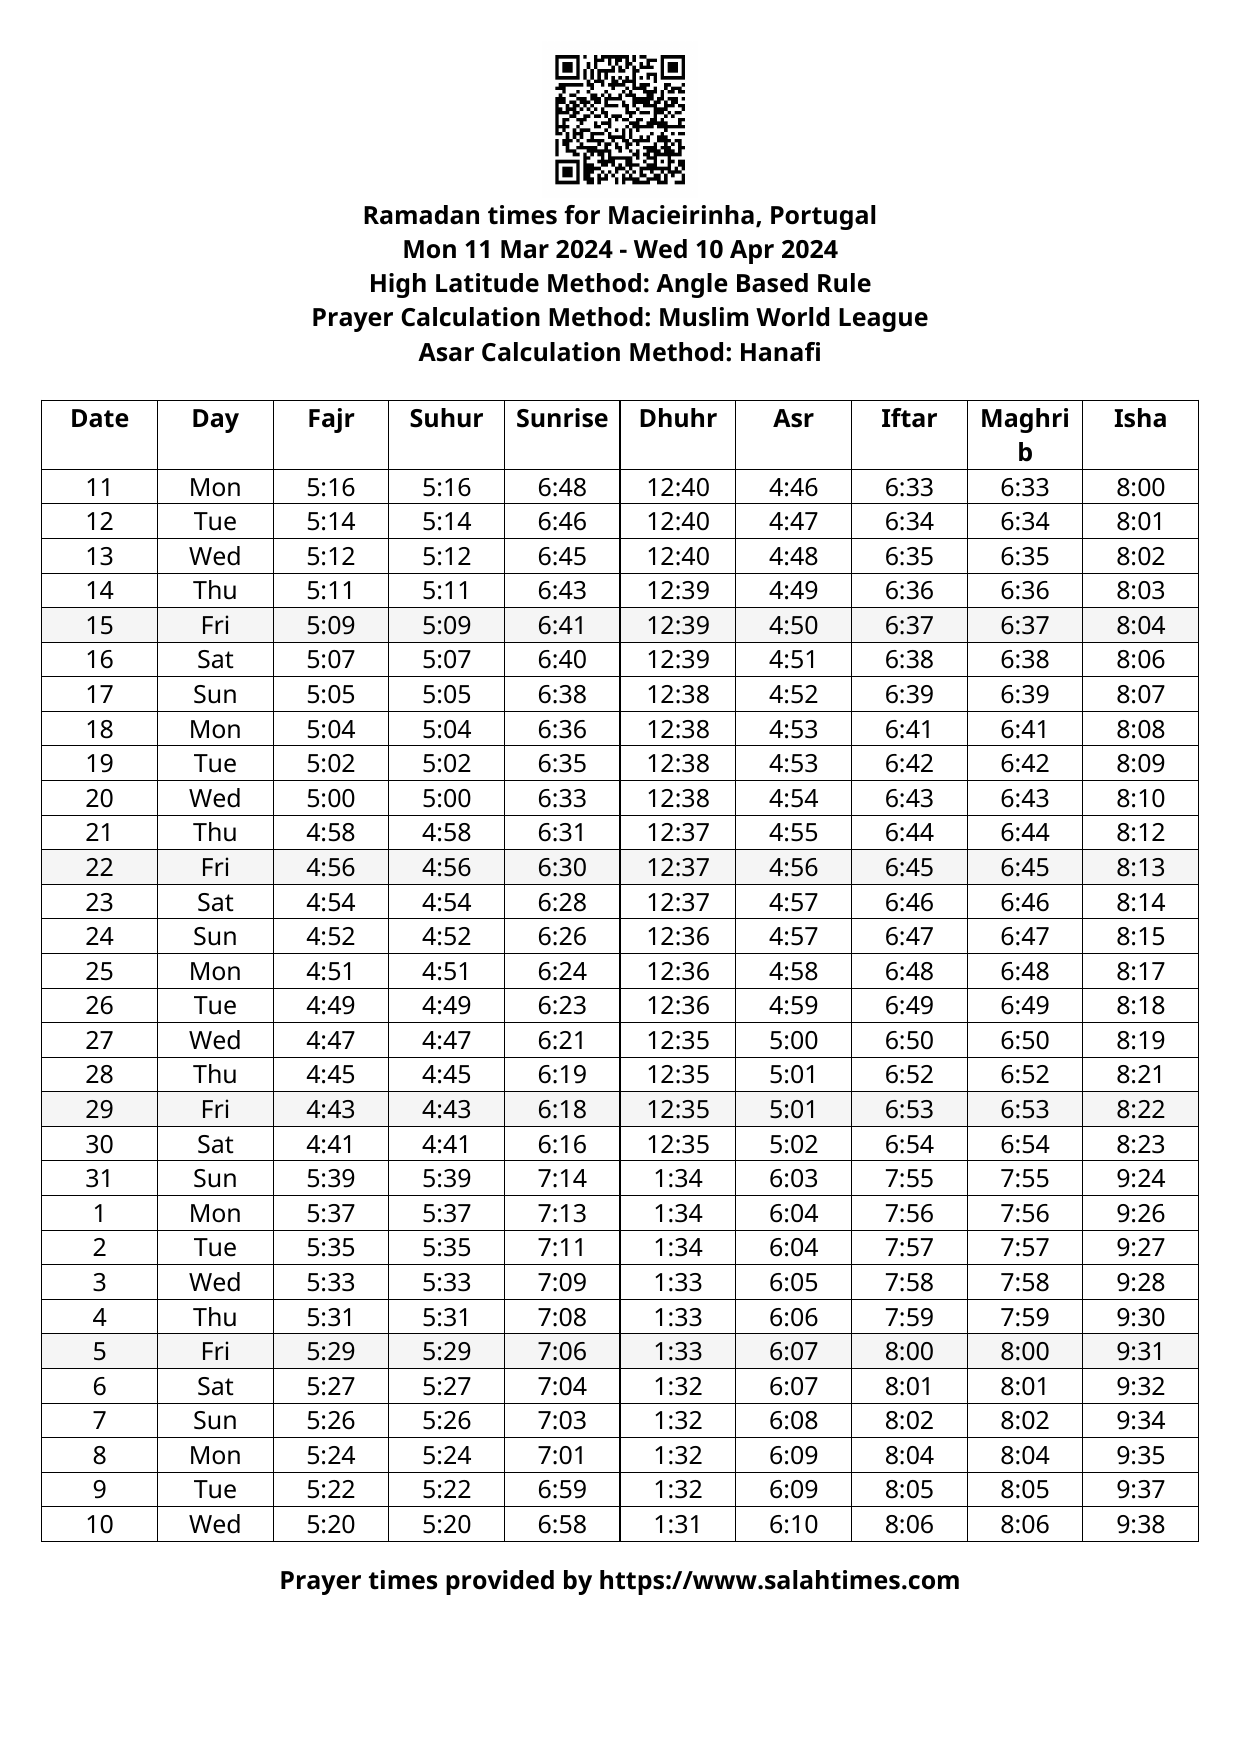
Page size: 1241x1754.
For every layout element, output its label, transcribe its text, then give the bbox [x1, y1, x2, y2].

table_cell 10 [42, 1507, 157, 1541]
table_cell 24 [42, 919, 157, 953]
table_cell 27 [42, 1023, 157, 1057]
table_cell 8:18 [1083, 989, 1198, 1022]
table_cell 4:54 [389, 885, 504, 918]
table_cell 5:14 [389, 504, 504, 538]
table_cell 5:22 [274, 1473, 388, 1506]
table_cell 12:37 [621, 850, 735, 884]
table_cell 8:17 [1083, 954, 1198, 987]
table_cell 26 [42, 989, 157, 1022]
table_cell 6 [42, 1369, 157, 1402]
table_cell 2 [42, 1231, 157, 1264]
table_cell 6:03 [736, 1161, 851, 1195]
table_cell Thu [158, 816, 273, 849]
table_cell 5:35 [389, 1231, 504, 1264]
table_header Sunrise [505, 401, 619, 469]
table_cell Sat [158, 1127, 273, 1160]
table_cell 25 [42, 954, 157, 987]
table_cell 5:37 [274, 1196, 388, 1229]
table_cell 6:52 [968, 1058, 1082, 1091]
table_cell 9:27 [1083, 1231, 1198, 1264]
text Ramadan times for Macieirinha, Portugal [42, 198, 1198, 232]
table_cell 14 [42, 574, 157, 607]
table_cell 6:54 [852, 1127, 967, 1160]
table_cell 7:58 [852, 1265, 967, 1299]
table_cell 4:48 [736, 539, 851, 572]
table_cell 4:50 [736, 608, 851, 642]
table_cell 1:33 [621, 1300, 735, 1333]
table_cell 6:18 [505, 1092, 619, 1126]
table_cell 5:29 [274, 1334, 388, 1368]
table_cell 9:38 [1083, 1507, 1198, 1541]
table_cell 6:04 [736, 1196, 851, 1229]
table_cell 6:37 [968, 608, 1082, 642]
table_cell 1:33 [621, 1265, 735, 1299]
table_cell 4:55 [736, 816, 851, 849]
table_cell 6:07 [736, 1369, 851, 1402]
table_cell 4:57 [736, 885, 851, 918]
table_cell 5 [42, 1334, 157, 1368]
table_cell 8:06 [968, 1507, 1082, 1541]
table_cell 8:22 [1083, 1092, 1198, 1126]
table_cell 6:41 [852, 712, 967, 745]
table_cell 8:00 [968, 1334, 1082, 1368]
table_cell 4:49 [389, 989, 504, 1022]
table_cell 9:24 [1083, 1161, 1198, 1195]
table_cell 6:43 [852, 781, 967, 814]
table_cell 8:05 [968, 1473, 1082, 1506]
table_cell 6:52 [852, 1058, 967, 1091]
table_cell 6:48 [852, 954, 967, 987]
table_cell 8:07 [1083, 677, 1198, 711]
table_cell 6:34 [968, 504, 1082, 538]
table_cell 4:49 [274, 989, 388, 1022]
table_cell 5:16 [389, 470, 504, 503]
table_cell 12:39 [621, 643, 735, 676]
table_cell 4:52 [389, 919, 504, 953]
table_cell 4:51 [389, 954, 504, 987]
table_cell 6:41 [505, 608, 619, 642]
table_cell 9:28 [1083, 1265, 1198, 1299]
table_cell 8:06 [852, 1507, 967, 1541]
table_cell 7:03 [505, 1404, 619, 1437]
table_cell 7:04 [505, 1369, 619, 1402]
table_cell 6:34 [852, 504, 967, 538]
table_cell 8:05 [852, 1473, 967, 1506]
table_cell 5:11 [389, 574, 504, 607]
table_cell 7:09 [505, 1265, 619, 1299]
table_cell 6:42 [852, 746, 967, 780]
table_cell 6:45 [505, 539, 619, 572]
table_cell 5:33 [389, 1265, 504, 1299]
table_cell 7:01 [505, 1438, 619, 1472]
table_cell 8:04 [968, 1438, 1082, 1472]
table_cell 6:46 [968, 885, 1082, 918]
table_cell 6:58 [505, 1507, 619, 1541]
table_cell 17 [42, 677, 157, 711]
table_cell 5:22 [389, 1473, 504, 1506]
table_cell 12:38 [621, 677, 735, 711]
table_cell 5:11 [274, 574, 388, 607]
table_cell 8:12 [1083, 816, 1198, 849]
table_cell 6:45 [852, 850, 967, 884]
table_cell 9:26 [1083, 1196, 1198, 1229]
table_cell 6:43 [505, 574, 619, 607]
table_cell 13 [42, 539, 157, 572]
table_cell 5:24 [389, 1438, 504, 1472]
table_cell 5:24 [274, 1438, 388, 1472]
text Asar Calculation Method: Hanafi [42, 334, 1198, 368]
table_cell Sat [158, 643, 273, 676]
table_cell 5:27 [389, 1369, 504, 1402]
table_cell 9:37 [1083, 1473, 1198, 1506]
table_cell 5:31 [389, 1300, 504, 1333]
table_cell 5:35 [274, 1231, 388, 1264]
table_cell 5:02 [274, 746, 388, 780]
table_cell 6:44 [968, 816, 1082, 849]
table_cell Mon [158, 1438, 273, 1472]
table_cell 6:26 [505, 919, 619, 953]
table_cell 1:31 [621, 1507, 735, 1541]
table_cell Tue [158, 1473, 273, 1506]
table_cell 12:37 [621, 885, 735, 918]
table_cell 6:47 [968, 919, 1082, 953]
table_cell 12:38 [621, 746, 735, 780]
table_cell 8:01 [852, 1369, 967, 1402]
table_cell 5:12 [274, 539, 388, 572]
table_cell 8 [42, 1438, 157, 1472]
table_cell 20 [42, 781, 157, 814]
table_cell 8:10 [1083, 781, 1198, 814]
table_cell 4:56 [736, 850, 851, 884]
table_cell 5:09 [274, 608, 388, 642]
table_cell 8:03 [1083, 574, 1198, 607]
table_cell 4:52 [736, 677, 851, 711]
table_cell 5:04 [389, 712, 504, 745]
table_cell 12:38 [621, 712, 735, 745]
table_cell 6:37 [852, 608, 967, 642]
table_cell 5:05 [389, 677, 504, 711]
table_cell 12:39 [621, 574, 735, 607]
table_cell 5:29 [389, 1334, 504, 1368]
table_cell 6:53 [968, 1092, 1082, 1126]
table_cell 6:31 [505, 816, 619, 849]
table_cell 6:33 [968, 470, 1082, 503]
table_header Suhur [389, 401, 504, 469]
table_cell Wed [158, 539, 273, 572]
table_cell 4:54 [736, 781, 851, 814]
table_cell 8:04 [1083, 608, 1198, 642]
table_cell 9:35 [1083, 1438, 1198, 1472]
table_cell 18 [42, 712, 157, 745]
table_cell 6:49 [968, 989, 1082, 1022]
table_cell 29 [42, 1092, 157, 1126]
table_cell 12:36 [621, 989, 735, 1022]
table_cell Mon [158, 954, 273, 987]
table_cell 5:00 [274, 781, 388, 814]
table_cell 19 [42, 746, 157, 780]
table_cell 1:32 [621, 1473, 735, 1506]
table_cell 9:31 [1083, 1334, 1198, 1368]
table_cell 5:16 [274, 470, 388, 503]
table_cell 7:55 [852, 1161, 967, 1195]
table_cell Thu [158, 1058, 273, 1091]
table_cell 9:32 [1083, 1369, 1198, 1402]
table_cell 6:38 [505, 677, 619, 711]
table_cell 9:30 [1083, 1300, 1198, 1333]
table_cell 5:04 [274, 712, 388, 745]
table_cell 6:23 [505, 989, 619, 1022]
table_cell 6:36 [852, 574, 967, 607]
table_cell 5:01 [736, 1092, 851, 1126]
table_cell 4:57 [736, 919, 851, 953]
table_cell 7:14 [505, 1161, 619, 1195]
table_cell 4:58 [736, 954, 851, 987]
table_cell Thu [158, 1300, 273, 1333]
table_cell Wed [158, 1507, 273, 1541]
table_cell 6:21 [505, 1023, 619, 1057]
table_cell 6:59 [505, 1473, 619, 1506]
table_cell Fri [158, 608, 273, 642]
table_cell 4:43 [389, 1092, 504, 1126]
table_cell 5:07 [274, 643, 388, 676]
table_cell 7:11 [505, 1231, 619, 1264]
table_cell 7:58 [968, 1265, 1082, 1299]
table_cell 6:44 [852, 816, 967, 849]
table_cell 7:55 [968, 1161, 1082, 1195]
text Mon 11 Mar 2024 - Wed 10 Apr 2024 [42, 232, 1198, 266]
table_cell 6:46 [852, 885, 967, 918]
table_cell 6:19 [505, 1058, 619, 1091]
table_cell 4:47 [736, 504, 851, 538]
table_cell 7:59 [968, 1300, 1082, 1333]
table_cell 5:00 [736, 1023, 851, 1057]
table_cell Thu [158, 574, 273, 607]
table_cell 21 [42, 816, 157, 849]
table_cell 5:02 [389, 746, 504, 780]
table_cell 8:13 [1083, 850, 1198, 884]
table_cell 5:00 [389, 781, 504, 814]
table_cell 8:00 [1083, 470, 1198, 503]
table_cell 4:45 [389, 1058, 504, 1091]
table_cell 28 [42, 1058, 157, 1091]
table_cell 8:14 [1083, 885, 1198, 918]
table_cell 6:06 [736, 1300, 851, 1333]
table_cell 4:47 [274, 1023, 388, 1057]
table_cell 6:09 [736, 1438, 851, 1472]
table_cell 6:36 [968, 574, 1082, 607]
table_cell 16 [42, 643, 157, 676]
table_cell 6:42 [968, 746, 1082, 780]
table_cell 12:39 [621, 608, 735, 642]
table_cell 6:38 [968, 643, 1082, 676]
table_header Isha [1083, 401, 1198, 469]
table_cell 6:53 [852, 1092, 967, 1126]
table_cell 5:39 [389, 1161, 504, 1195]
table_header Fajr [274, 401, 388, 469]
table_cell 12:35 [621, 1127, 735, 1160]
table_cell 6:39 [968, 677, 1082, 711]
table_cell 5:39 [274, 1161, 388, 1195]
table_header Asr [736, 401, 851, 469]
table_cell 4:56 [389, 850, 504, 884]
text Prayer Calculation Method: Muslim World League [42, 300, 1198, 334]
table_cell 7:13 [505, 1196, 619, 1229]
table_cell 6:16 [505, 1127, 619, 1160]
table_cell 4:41 [274, 1127, 388, 1160]
table_cell 8:02 [968, 1404, 1082, 1437]
table_cell 4:51 [736, 643, 851, 676]
table_cell Mon [158, 470, 273, 503]
table_cell Sat [158, 885, 273, 918]
table_cell 6:33 [852, 470, 967, 503]
table_cell Wed [158, 1023, 273, 1057]
table_cell 8:09 [1083, 746, 1198, 780]
table_cell 23 [42, 885, 157, 918]
table_cell 5:26 [274, 1404, 388, 1437]
table_cell 8:06 [1083, 643, 1198, 676]
table_cell 5:31 [274, 1300, 388, 1333]
table_header Iftar [852, 401, 967, 469]
table_cell Sun [158, 1404, 273, 1437]
table_cell 6:47 [852, 919, 967, 953]
table_header Maghrib [968, 401, 1082, 469]
table_header Day [158, 401, 273, 469]
table_cell 4:54 [274, 885, 388, 918]
table_cell 8:15 [1083, 919, 1198, 953]
table_cell 6:50 [852, 1023, 967, 1057]
table_cell 5:27 [274, 1369, 388, 1402]
table_cell Mon [158, 712, 273, 745]
table_cell 3 [42, 1265, 157, 1299]
text Prayer times provided by https://www.salahtimes.com [42, 1563, 1198, 1597]
table_cell 6:41 [968, 712, 1082, 745]
table_cell 11 [42, 470, 157, 503]
table_cell 6:49 [852, 989, 967, 1022]
table_cell 4:56 [274, 850, 388, 884]
table_cell 12:36 [621, 919, 735, 953]
table_cell 4:53 [736, 746, 851, 780]
table_cell 6:39 [852, 677, 967, 711]
table_cell 1:33 [621, 1334, 735, 1368]
table_cell 12:40 [621, 504, 735, 538]
table_cell 4:51 [274, 954, 388, 987]
table_cell 1 [42, 1196, 157, 1229]
table_cell Sun [158, 677, 273, 711]
table_cell 6:40 [505, 643, 619, 676]
table_cell 8:00 [852, 1334, 967, 1368]
table_cell 8:23 [1083, 1127, 1198, 1160]
table_cell 7:06 [505, 1334, 619, 1368]
table_cell 7:56 [852, 1196, 967, 1229]
table_cell 7:08 [505, 1300, 619, 1333]
table_cell 8:01 [1083, 504, 1198, 538]
table_cell 12:37 [621, 816, 735, 849]
table_cell 6:43 [968, 781, 1082, 814]
table_cell 6:08 [736, 1404, 851, 1437]
table_cell 4:59 [736, 989, 851, 1022]
table_cell 6:48 [968, 954, 1082, 987]
table_cell 6:36 [505, 712, 619, 745]
table_header Date [42, 401, 157, 469]
table_cell 1:32 [621, 1369, 735, 1402]
table_cell 1:32 [621, 1438, 735, 1472]
table_cell 6:50 [968, 1023, 1082, 1057]
table_cell Sat [158, 1369, 273, 1402]
table_cell 7:57 [968, 1231, 1082, 1264]
table_cell 4:53 [736, 712, 851, 745]
table_cell Tue [158, 504, 273, 538]
table_cell 8:02 [852, 1404, 967, 1437]
table_cell 4:58 [274, 816, 388, 849]
table_cell 5:07 [389, 643, 504, 676]
table_cell 5:20 [389, 1507, 504, 1541]
table_cell 4 [42, 1300, 157, 1333]
table_cell 6:46 [505, 504, 619, 538]
table_cell 4:58 [389, 816, 504, 849]
table_cell Fri [158, 850, 273, 884]
table_cell Tue [158, 746, 273, 780]
table_cell 8:02 [1083, 539, 1198, 572]
table_cell 5:12 [389, 539, 504, 572]
table_cell 5:20 [274, 1507, 388, 1541]
table_cell 30 [42, 1127, 157, 1160]
table_cell 6:10 [736, 1507, 851, 1541]
table_cell 6:35 [505, 746, 619, 780]
table_cell 5:09 [389, 608, 504, 642]
table_cell 6:04 [736, 1231, 851, 1264]
table_cell Sun [158, 919, 273, 953]
table_cell 6:54 [968, 1127, 1082, 1160]
table_cell 5:37 [389, 1196, 504, 1229]
table_cell 6:33 [505, 781, 619, 814]
table_cell 6:28 [505, 885, 619, 918]
table_cell 7:57 [852, 1231, 967, 1264]
text High Latitude Method: Angle Based Rule [42, 266, 1198, 300]
table_cell 5:05 [274, 677, 388, 711]
table_cell 6:24 [505, 954, 619, 987]
table_cell 8:21 [1083, 1058, 1198, 1091]
table_cell 4:45 [274, 1058, 388, 1091]
table_cell 5:01 [736, 1058, 851, 1091]
table_cell 5:14 [274, 504, 388, 538]
table_cell 8:04 [852, 1438, 967, 1472]
table_cell 12 [42, 504, 157, 538]
table_cell 1:32 [621, 1404, 735, 1437]
table_cell 6:05 [736, 1265, 851, 1299]
table_cell 1:34 [621, 1196, 735, 1229]
table_cell 12:40 [621, 470, 735, 503]
table_cell 6:45 [968, 850, 1082, 884]
table_cell 6:35 [852, 539, 967, 572]
table_cell 15 [42, 608, 157, 642]
table_cell Sun [158, 1161, 273, 1195]
table_cell 12:38 [621, 781, 735, 814]
table_cell Wed [158, 781, 273, 814]
table_cell 12:35 [621, 1058, 735, 1091]
table_cell Fri [158, 1092, 273, 1126]
table_cell 7 [42, 1404, 157, 1437]
table_cell Tue [158, 1231, 273, 1264]
table_cell 4:47 [389, 1023, 504, 1057]
table_cell 6:48 [505, 470, 619, 503]
table_cell 5:02 [736, 1127, 851, 1160]
table_cell 7:59 [852, 1300, 967, 1333]
table_cell 12:35 [621, 1092, 735, 1126]
table_cell 9 [42, 1473, 157, 1506]
table_cell Wed [158, 1265, 273, 1299]
picture [542, 41, 699, 198]
table_cell Mon [158, 1196, 273, 1229]
table_cell 31 [42, 1161, 157, 1195]
table_cell 12:40 [621, 539, 735, 572]
table_cell 1:34 [621, 1231, 735, 1264]
table_cell 6:38 [852, 643, 967, 676]
table_cell 4:49 [736, 574, 851, 607]
table_cell 5:26 [389, 1404, 504, 1437]
table_cell Fri [158, 1334, 273, 1368]
table_cell 1:34 [621, 1161, 735, 1195]
table_cell 8:01 [968, 1369, 1082, 1402]
table_cell 9:34 [1083, 1404, 1198, 1437]
table_cell 4:52 [274, 919, 388, 953]
table_cell 4:46 [736, 470, 851, 503]
table_cell 12:36 [621, 954, 735, 987]
table_cell Tue [158, 989, 273, 1022]
table_cell 5:33 [274, 1265, 388, 1299]
table_header Dhuhr [621, 401, 735, 469]
table_cell 4:43 [274, 1092, 388, 1126]
table_cell 6:09 [736, 1473, 851, 1506]
table_cell 6:07 [736, 1334, 851, 1368]
table_cell 6:35 [968, 539, 1082, 572]
table_cell 8:19 [1083, 1023, 1198, 1057]
table_cell 7:56 [968, 1196, 1082, 1229]
table_cell 12:35 [621, 1023, 735, 1057]
table_cell 22 [42, 850, 157, 884]
table_cell 4:41 [389, 1127, 504, 1160]
table_cell 6:30 [505, 850, 619, 884]
table_cell 8:08 [1083, 712, 1198, 745]
